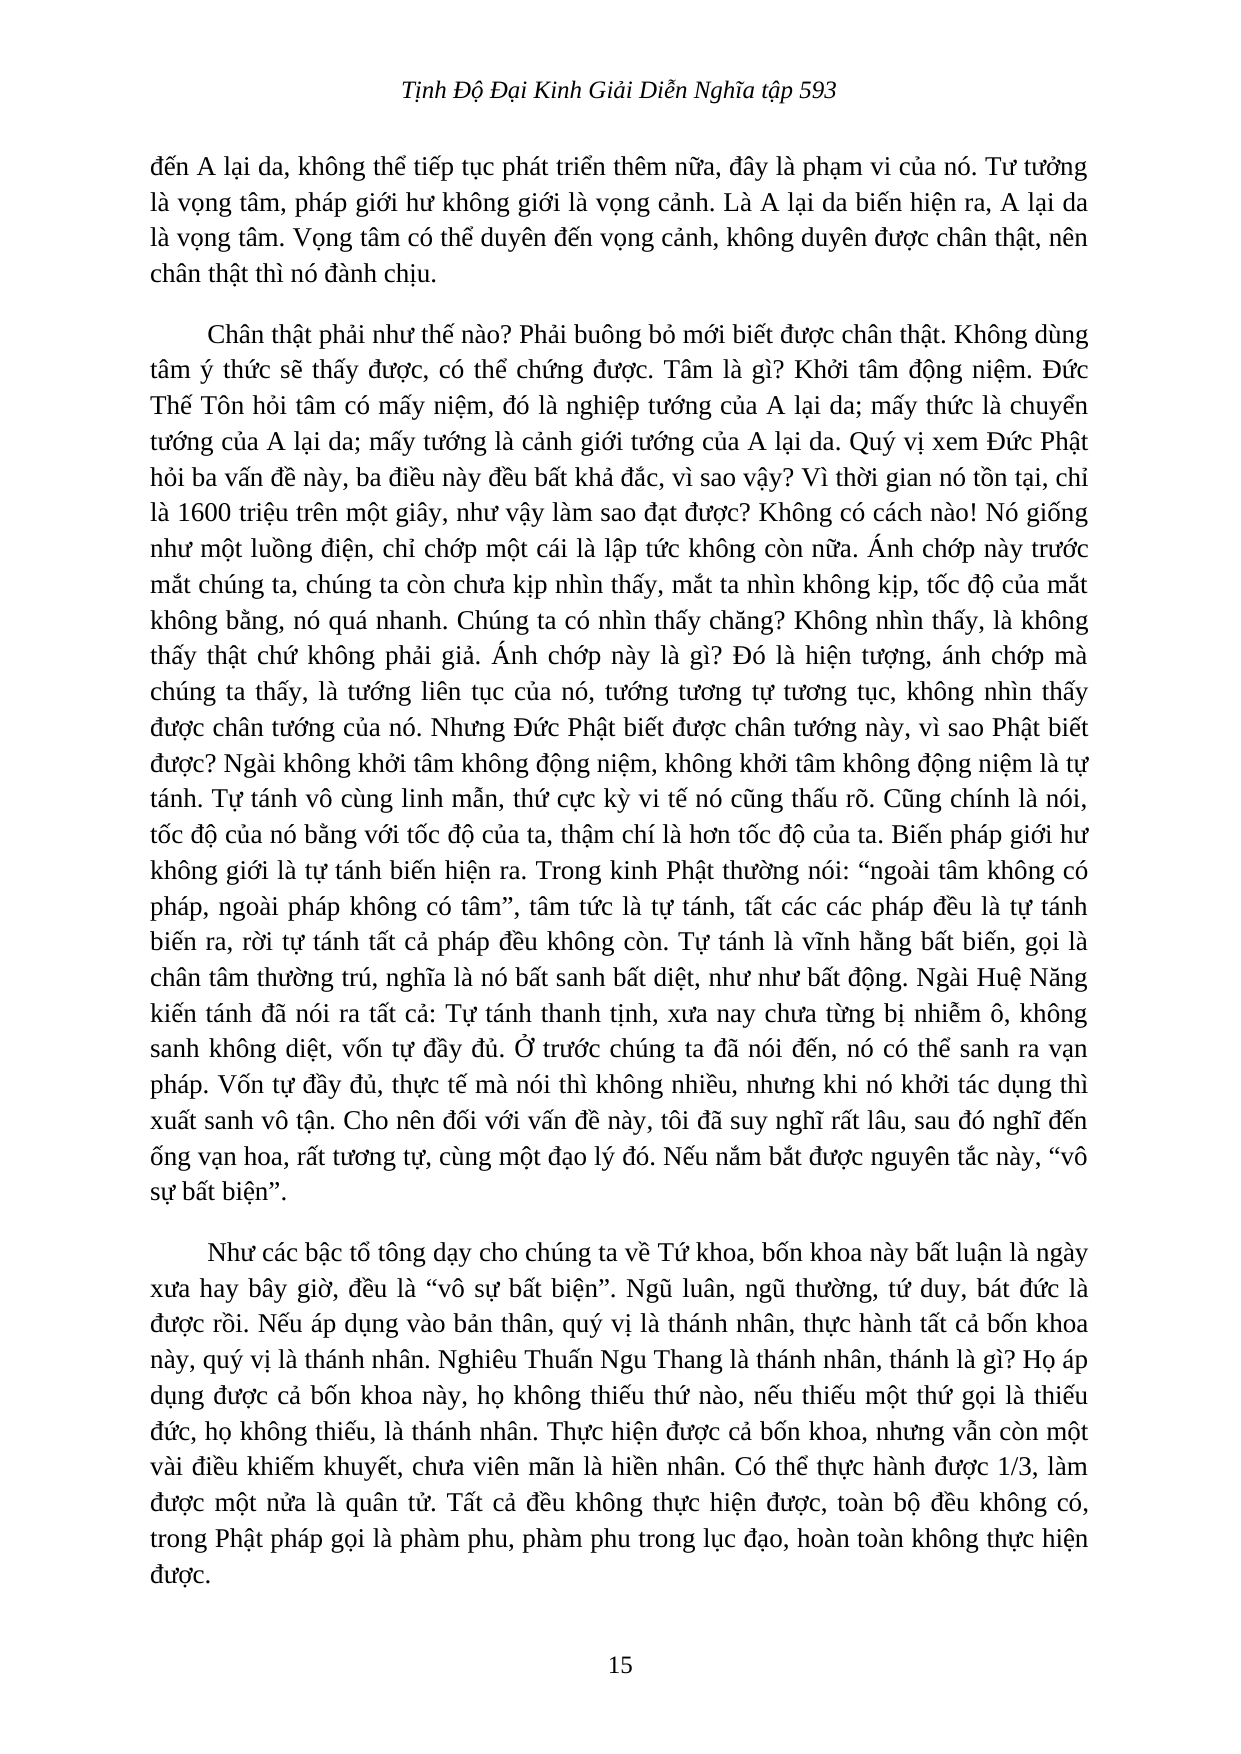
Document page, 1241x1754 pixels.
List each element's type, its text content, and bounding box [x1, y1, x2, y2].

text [150, 150, 1090, 288]
text Chân thật phải như thế nào? Phải buông bỏ mới biết được chân thật. Không dùng tâm ý thức sẽ thấy được, có thể chứng được. Tâm là gì? Khởi tâm động niệm. Đức Thế Tôn hỏi tâm có mấy niệm, đó là nghiệp tướng của A lại da; mấy thức là chuyển tướng của A lại da; mấy tướng là cảnh giới tướng của A lại da. Quý vị xem Đức Phật hỏi ba vấn đề này, ba điều này đều bất khả đắc, vì sao vậy? Vì thời gian nó tồn tại, chỉ là 1600 triệu trên một giây, như vậy làm sao đạt được? Không có cách nào! Nó giống như một luồng điện, chỉ chớp một cái là lập tức không còn nữa. Ánh chớp này trước mắt chúng ta, chúng ta còn chưa kịp nhìn thấy, mắt ta nhìn không kịp, tốc độ của mắt không bằng, nó quá nhanh. Chúng ta có nhìn thấy chăng? Không nhìn thấy, là không thấy thật chứ không phải giả. Ánh chớp này là gì? Đó là hiện tượng, ánh chớp mà chúng ta thấy, là tướng liên tục của nó, tướng tương tự tương tục, không nhìn thấy được chân tướng của nó. Nhưng Đức Phật biết được chân tướng này, vì sao Phật biết được? Ngài không khởi tâm không động niệm, không khởi tâm không động niệm là tự tánh. Tự tánh vô cùng linh mẫn, thứ cực kỳ vi tế nó cũng thấu rõ. Cũng chính là nói, tốc độ của nó bằng với tốc độ của ta, thậm chí là hơn tốc độ của ta. Biến pháp giới hư không giới là tự tánh biến hiện ra. Trong kinh Phật thường nói: “ngoài tâm không có pháp, ngoài pháp không có tâm”, tâm tức là tự tánh, tất các các pháp đều là tự tánh biến ra, rời tự tánh tất cả pháp đều không còn. Tự tánh là vĩnh hằng bất biến, gọi là chân tâm thường trú, nghĩa là nó bất sanh bất diệt, như như bất động. Ngài Huệ Năng kiến tánh đã nói ra tất cả: Tự tánh thanh tịnh, xưa nay chưa từng bị nhiễm ô, không sanh không diệt, vốn tự đầy đủ. Ở trước chúng ta đã nói đến, nó có thể sanh ra vạn pháp. Vốn tự đầy đủ, thực tế mà nói thì không nhiều, nhưng khi nó khởi tác dụng thì xuất sanh vô tận. Cho nên đối với vấn đề này, tôi đã suy nghĩ rất lâu, sau đó nghĩ đến ống vạn hoa, rất tương tự, cùng một đạo lý đó. Nếu nắm bắt được nguyên tắc này, “vô sự bất biện”. [150, 318, 1090, 1207]
text Như các bậc tổ tông dạy cho chúng ta về Tứ khoa, bốn khoa này bất luận là ngày xưa hay bây giờ, đều là “vô sự bất biện”. Ngũ luân, ngũ thường, tứ duy, bát đức là được rồi. Nếu áp dụng vào bản thân, quý vị là thánh nhân, thực hành tất cả bốn khoa này, quý vị là thánh nhân. Nghiêu Thuấn Ngu Thang là thánh nhân, thánh là gì? Họ áp dụng được cả bốn khoa này, họ không thiếu thứ nào, nếu thiếu một thứ gọi là thiếu đức, họ không thiếu, là thánh nhân. Thực hiện được cả bốn khoa, nhưng vẫn còn một vài điều khiếm khuyết, chưa viên mãn là hiền nhân. Có thể thực hành được 1/3, làm được một nửa là quân tử. Tất cả đều không thực hiện được, toàn bộ đều không có, trong Phật pháp gọi là phàm phu, phàm phu trong lục đạo, hoàn toàn không thực hiện được. [150, 1236, 1090, 1589]
